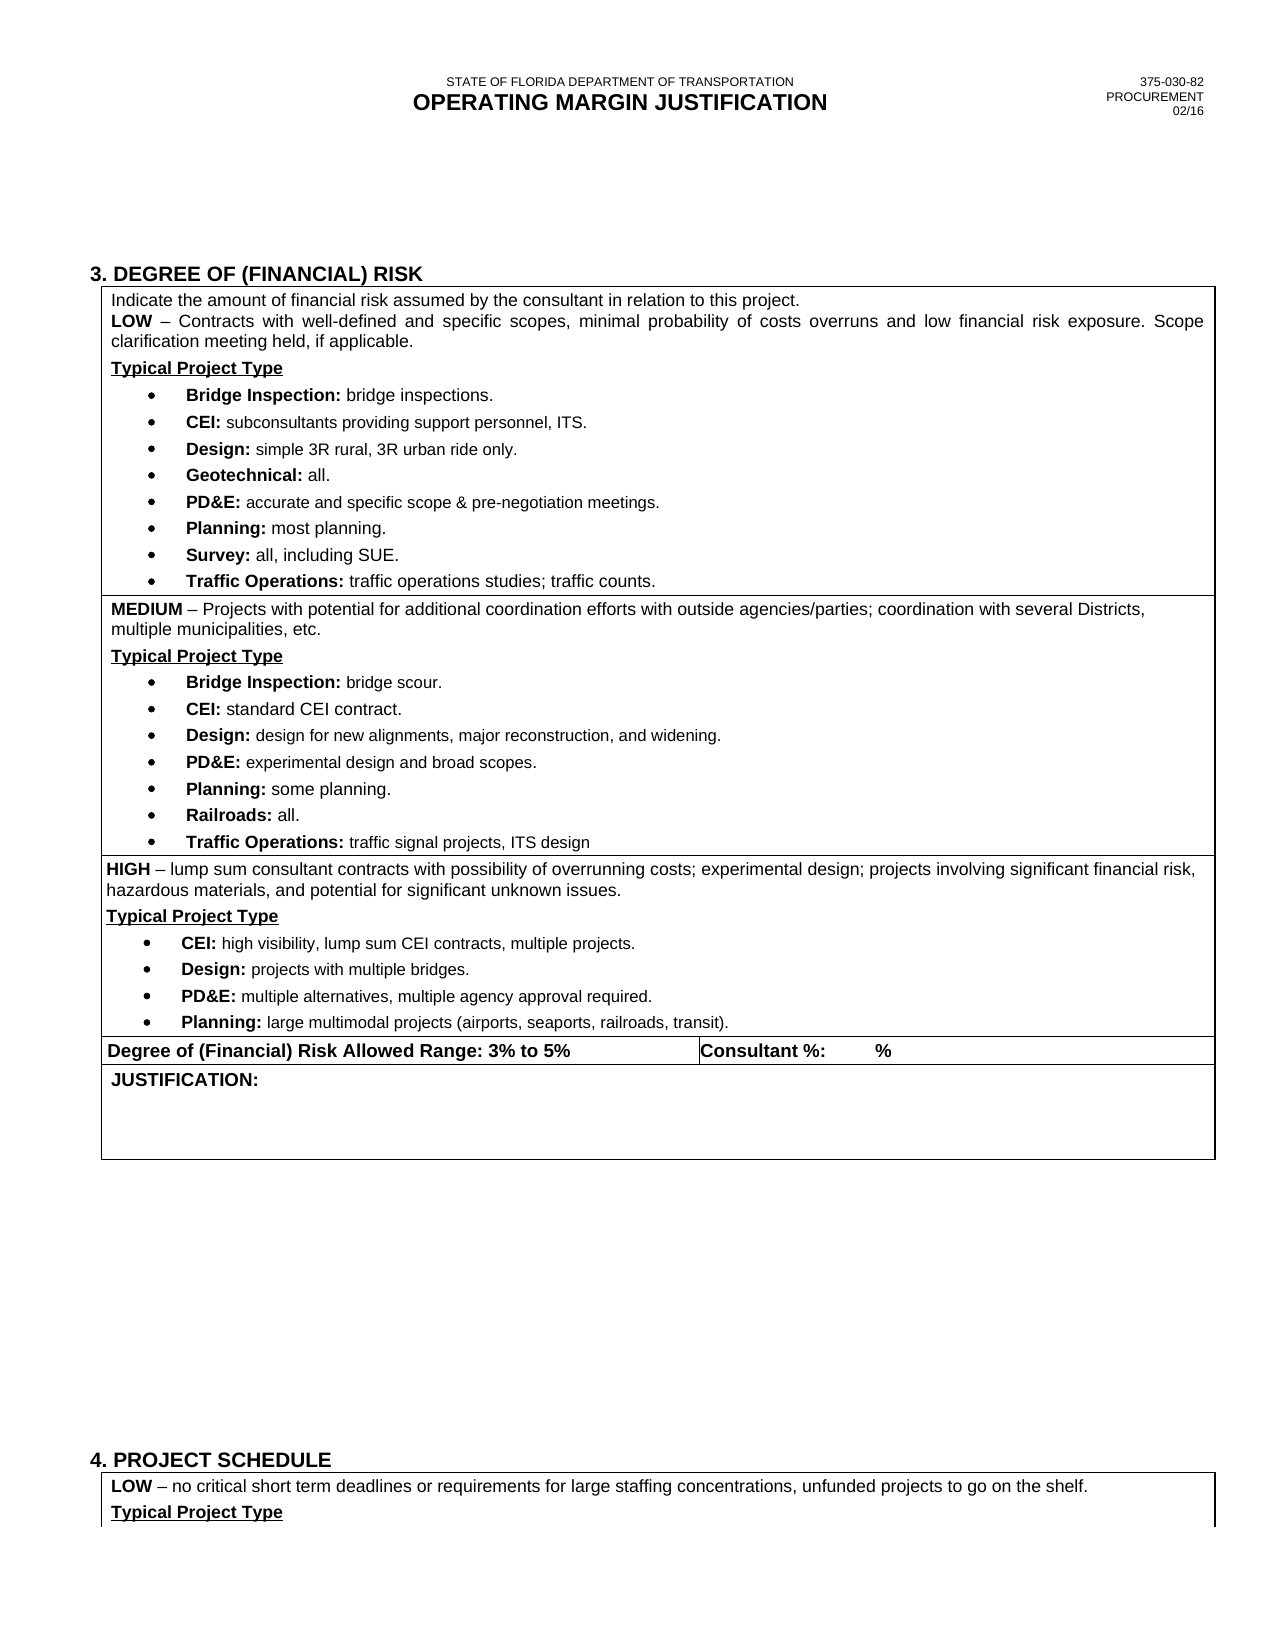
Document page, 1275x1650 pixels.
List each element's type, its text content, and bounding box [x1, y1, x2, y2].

table_cell Traffic Operations: traffic operations studies; traffic counts. [102, 568, 1214, 595]
table_cell Typical Project Type [102, 1499, 1214, 1527]
table_cell Bridge Inspection: bridge inspections. [102, 382, 1214, 409]
table_cell PD&E: accurate and specific scope & pre-negotiation meetings. [102, 489, 1214, 515]
table_cell Bridge Inspection: bridge scour. [102, 669, 1214, 696]
table_cell Planning: some planning. [102, 775, 1214, 802]
table_cell Design: design for new alignments, major reconstruction, and widening. [102, 722, 1214, 749]
table_cell JUSTIFICATION: [102, 1065, 1214, 1159]
table_cell Geotechnical: all. [102, 462, 1214, 488]
table_cell PD&E: multiple alternatives, multiple agency approval required. [102, 983, 1214, 1009]
table_cell HIGH – lump sum consultant contracts with possibility of overrunning costs; experimental design; projects involving significant financial risk, hazardous materials, and potential for significant unknown issues. [102, 856, 1214, 903]
table_cell Typical Project Type [102, 903, 1214, 929]
table_cell Typical Project Type [102, 643, 1214, 669]
table_cell Consultant %: % [700, 1037, 1214, 1064]
table_cell CEI: subconsultants providing support personnel, ITS. [102, 409, 1214, 435]
table_cell Design: simple 3R rural, 3R urban ride only. [102, 435, 1214, 462]
table_cell Planning: large multimodal projects (airports, seaports, railroads, transit). [102, 1009, 1214, 1036]
table_cell CEI: high visibility, lump sum CEI contracts, multiple projects. [102, 929, 1214, 956]
table_cell MEDIUM – Projects with potential for additional coordination efforts with outside agencies/parties; coordination with several Districts, multiple municipalities, etc. [102, 596, 1214, 643]
table_cell Survey: all, including SUE. [102, 542, 1214, 568]
table_header Indicate the amount of financial risk assumed by the consultant in relation to this project. LOW – Contracts with well-defined and specific scopes, minimal probability of costs overruns and low financial risk exposure. Scope clarification meeting held, if applicable. [102, 287, 1214, 354]
table_cell Design: projects with multiple bridges. [102, 956, 1214, 982]
table_cell Typical Project Type [102, 354, 1214, 382]
text 3. DEGREE OF (FINANCIAL) RISK [90, 238, 1200, 286]
table_cell Railroads: all. [102, 802, 1214, 828]
table_header LOW – no critical short term deadlines or requirements for large staffing concentrations, unfunded projects to go on the shelf. [102, 1473, 1214, 1499]
table_cell Degree of (Financial) Risk Allowed Range: 3% to 5% [102, 1037, 699, 1064]
table_cell Traffic Operations: traffic signal projects, ITS design [102, 829, 1214, 855]
table_cell Planning: most planning. [102, 515, 1214, 542]
table_cell CEI: standard CEI contract. [102, 696, 1214, 722]
table_cell PD&E: experimental design and broad scopes. [102, 749, 1214, 775]
text 4. PROJECT SCHEDULE [90, 1448, 1200, 1472]
